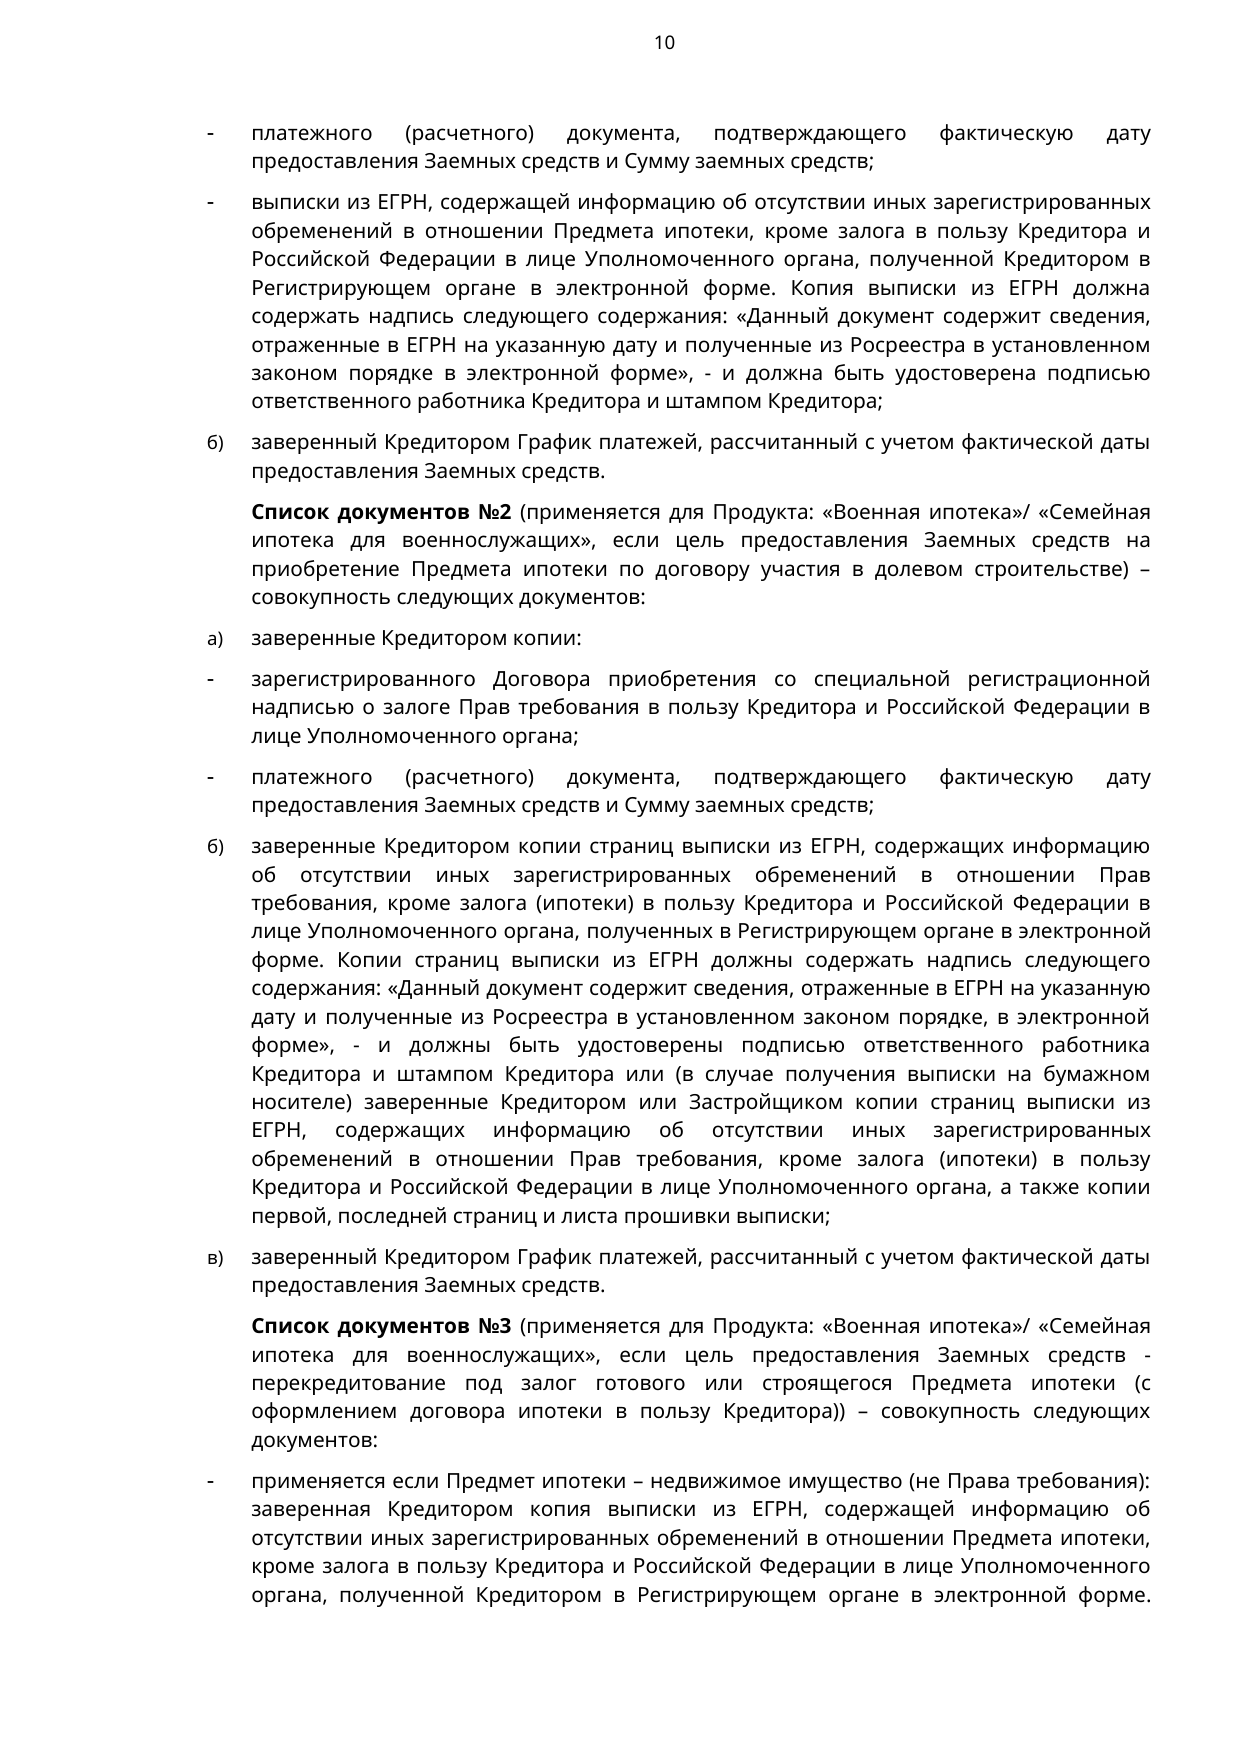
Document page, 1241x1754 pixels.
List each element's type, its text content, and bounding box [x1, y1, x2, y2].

list платежного (расчетного) документа, подтверждающего фактическую дату предоставления Заемных средств и Сумму заемных средств; [207, 762, 1152, 819]
list выписки из ЕГРН, содержащей информацию об отсутствии иных зарегистрированных обременений в отношении Предмета ипотеки, кроме залога в пользу Кредитора и Российской Федерации в лице Уполномоченного органа, полученной Кредитором в Регистрирующем органе в электронной форме. Копия выписки из ЕГРН должна содержать надпись следующего содержания: «Данный документ содержит сведения, отраженные в ЕГРН на указанную дату и полученные из Росреестра в установленном законом порядке в электронной форме», - и должна быть удостоверена подписью ответственного работника Кредитора и штампом Кредитора; [207, 187, 1152, 415]
list зарегистрированного Договора приобретения со специальной регистрационной надписью о залоге Прав требования в пользу Кредитора и Российской Федерации в лице Уполномоченного органа; [207, 664, 1152, 749]
text Список документов №2 (применяется для Продукта: «Военная ипотека»/ «Семейная ипотека для военнослужащих», если цель предоставления Заемных средств на приобретение Предмета ипотеки по договору участия в долевом строительстве) – совокупность следующих документов: [251, 497, 1152, 611]
list заверенный Кредитором График платежей, рассчитанный с учетом фактической даты предоставления Заемных средств. [207, 427, 1152, 484]
list заверенный Кредитором График платежей, рассчитанный с учетом фактической даты предоставления Заемных средств. [207, 1242, 1152, 1299]
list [207, 1466, 1152, 1608]
text Список документов №3 (применяется для Продукта: «Военная ипотека»/ «Семейная ипотека для военнослужащих», если цель предоставления Заемных средств - перекредитование под залог готового или строящегося Предмета ипотеки (с оформлением договора ипотеки в пользу Кредитора)) – совокупность следующих документов: [251, 1311, 1152, 1453]
list платежного (расчетного) документа, подтверждающего фактическую дату предоставления Заемных средств и Сумму заемных средств; [207, 118, 1152, 175]
list заверенные Кредитором копии: [207, 623, 1152, 652]
list заверенные Кредитором копии страниц выписки из ЕГРН, содержащих информацию об отсутствии иных зарегистрированных обременений в отношении Прав требования, кроме залога (ипотеки) в пользу Кредитора и Российской Федерации в лице Уполномоченного органа, полученных в Регистрирующем органе в электронной форме. Копии страниц выписки из ЕГРН должны содержать надпись следующего содержания: «Данный документ содержит сведения, отраженные в ЕГРН на указанную дату и полученные из Росреестра в установленном законом порядке, в электронной форме», - и должны быть удостоверены подписью ответственного работника Кредитора и штампом Кредитора или (в случае получения выписки на бумажном носителе) заверенные Кредитором или Застройщиком копии страниц выписки из ЕГРН, содержащих информацию об отсутствии иных зарегистрированных обременений в отношении Прав требования, кроме залога (ипотеки) в пользу Кредитора и Российской Федерации в лице Уполномоченного органа, а также копии первой, последней страниц и листа прошивки выписки; [207, 831, 1152, 1229]
